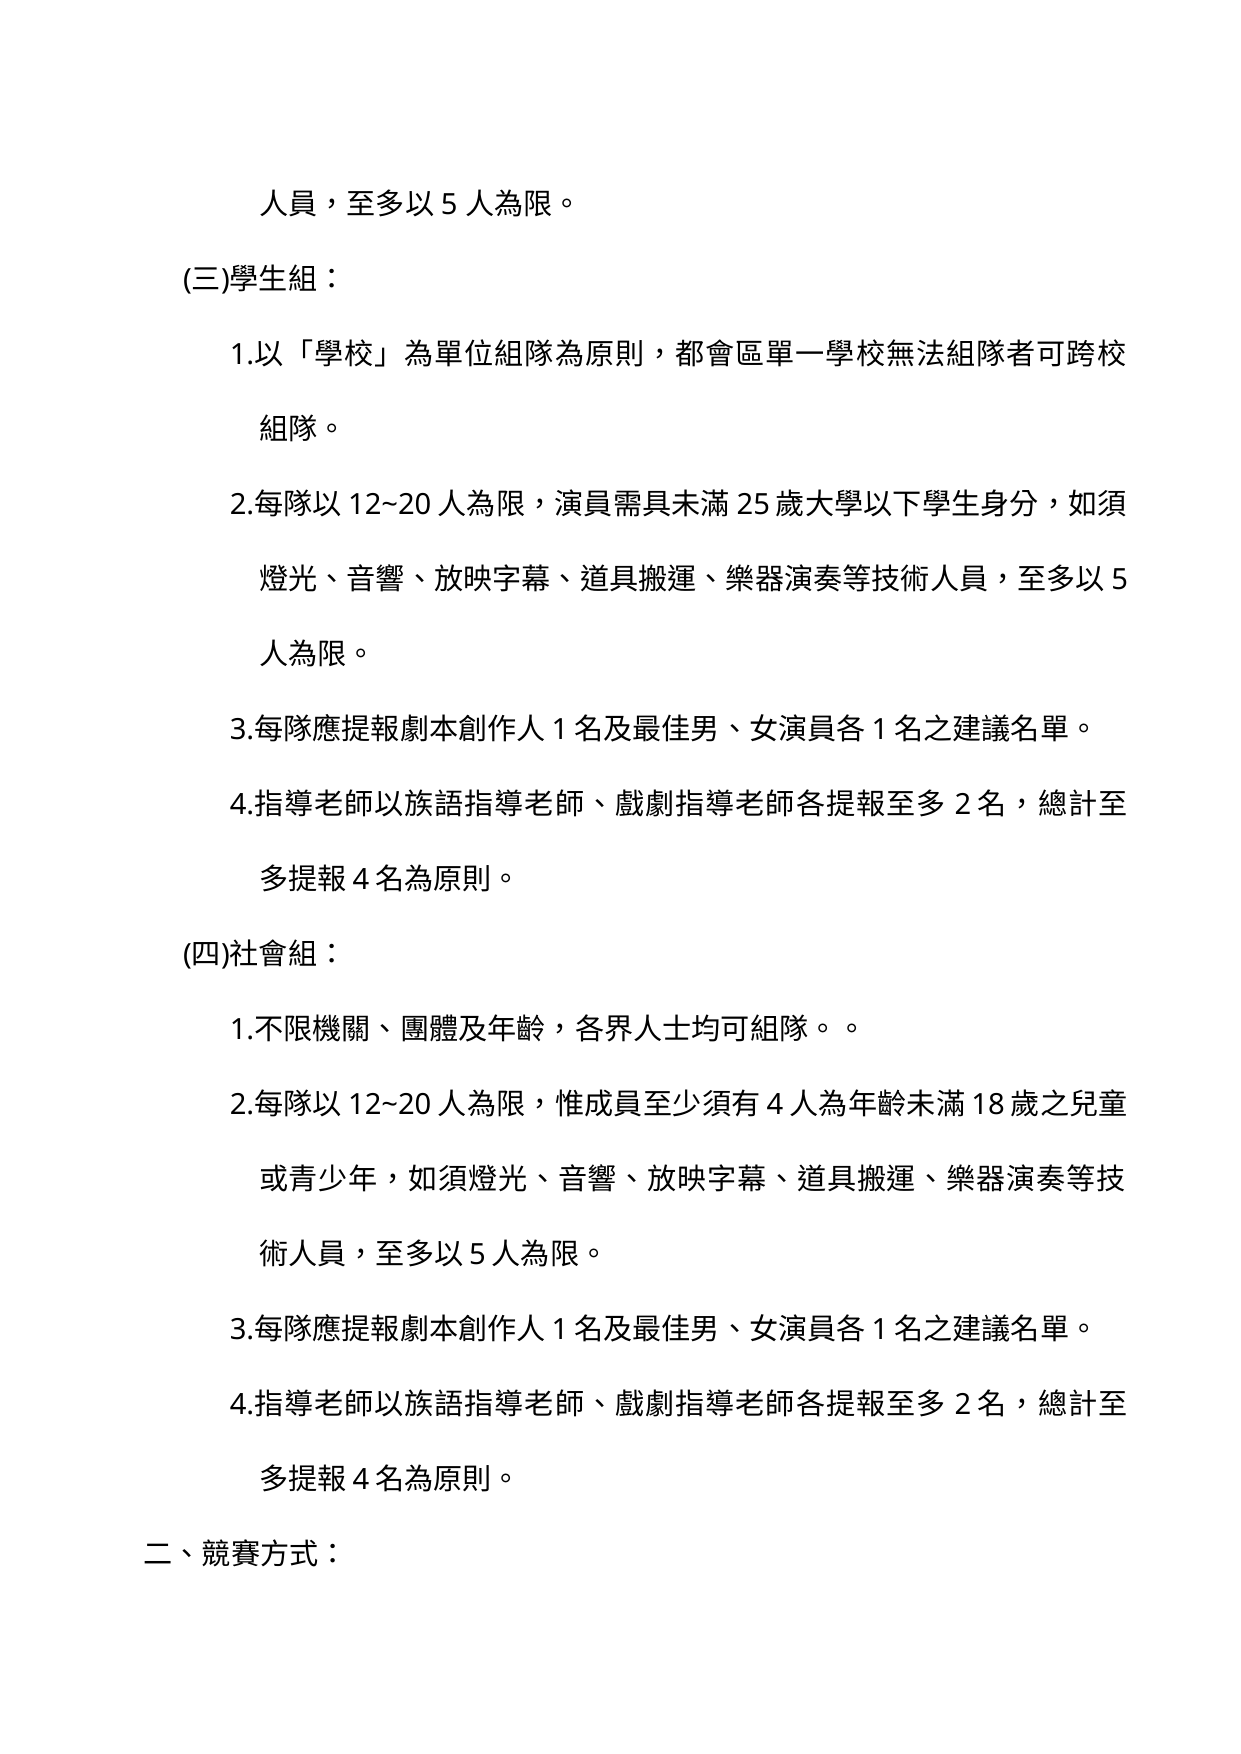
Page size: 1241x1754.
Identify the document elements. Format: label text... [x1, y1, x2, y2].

text 指導老師以族語指導老師、戲劇指導老師各提報至多2名，總計至多提報4名為原則。 [229, 764, 1128, 914]
text 學生組： [229, 239, 1128, 314]
text 每隊應提報劇本創作人1名及最佳男、女演員各1名之建議名單。 [229, 1289, 1128, 1364]
list 以「學校」為單位組隊為原則，都會區單一學校無法組隊者可跨校組隊。 [229, 314, 1128, 464]
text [229, 164, 1128, 239]
list 不限機關、團體及年齡，各界人士均可組隊。。 [229, 989, 1128, 1064]
text 指導老師以族語指導老師、戲劇指導老師各提報至多2名，總計至多提報4名為原則。 [229, 1364, 1128, 1514]
text 每隊以12~20人為限，惟成員至少須有4人為年齡未滿18歲之兒童或青少年，如須燈光、音響、放映字幕、道具搬運、樂器演奏等技術人員，至多以5人為限。 [229, 1064, 1128, 1289]
text 每隊以12~20人為限，演員需具未滿25歲大學以下學生身分，如須燈光、音響、放映字幕、道具搬運、樂器演奏等技術人員，至多以5人為限。 [229, 464, 1128, 689]
text 競賽方式： [143, 1514, 1128, 1589]
text 每隊應提報劇本創作人1名及最佳男、女演員各1名之建議名單。 [229, 689, 1128, 764]
text 社會組： [229, 914, 1128, 989]
